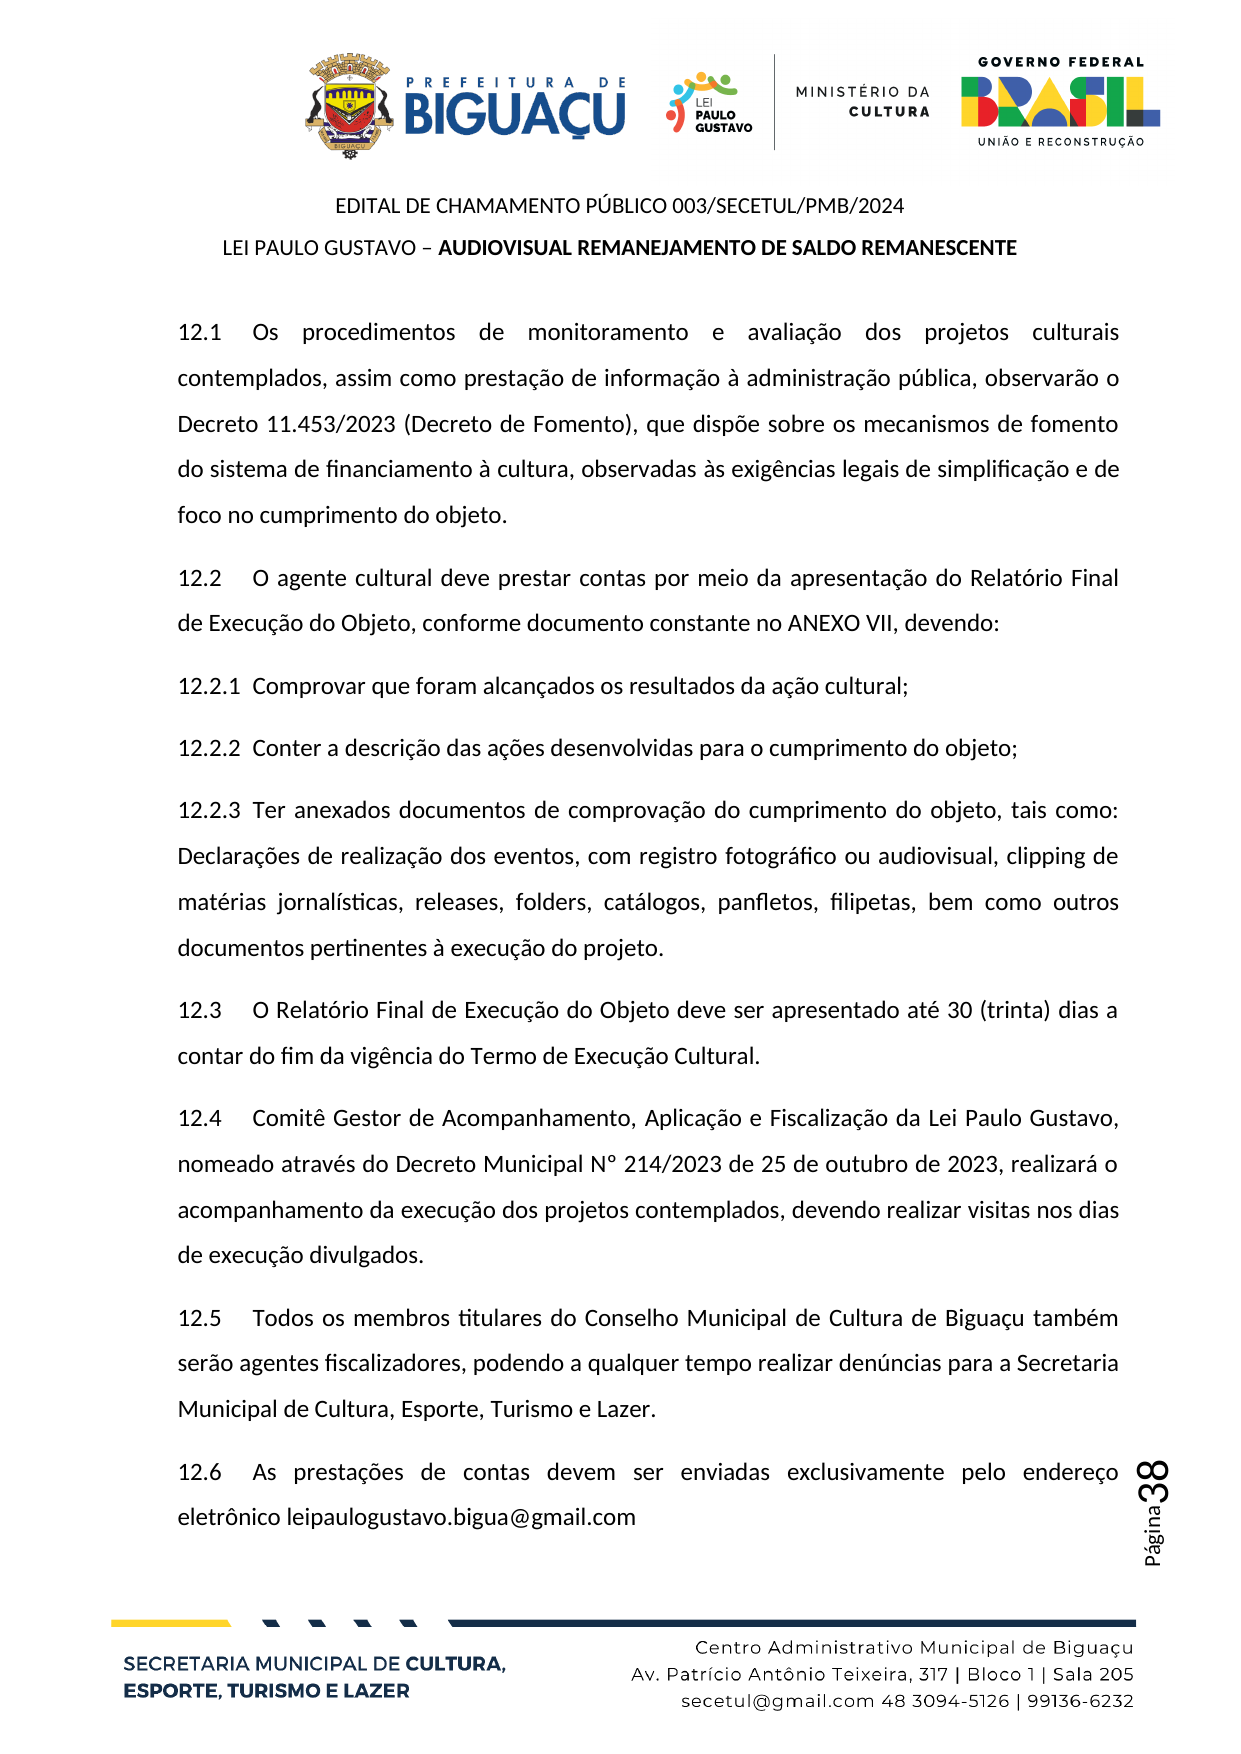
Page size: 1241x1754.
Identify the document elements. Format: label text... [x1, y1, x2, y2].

text 12.4 Comitê Gestor de Acompanhamento, Aplicação e Fiscalização da Lei Paulo Gustavo, nomeado através do Decreto Municipal Nº 214/2023 de 25 de outubro de 2023, realizará o acompanhamento da execução dos projetos contemplados, devendo realizar visitas nos dias de execução divulgados. [177, 1102, 1120, 1270]
picture [305, 53, 625, 160]
text 12.2.2 Conter a descrição das ações desenvolvidas para o cumprimento do objeto; [177, 732, 1120, 763]
text 12.5 Todos os membros titulares do Conselho Municipal de Cultura de Biguaçu também serão agentes fiscalizadores, podendo a qualquer tempo realizar denúncias para a Secretaria Municipal de Cultura, Esporte, Turismo e Lazer. [177, 1302, 1120, 1424]
text 12.2 O agente cultural deve prestar contas por meio da apresentação do Relatório Final de Execução do Objeto, conforme documento constante no ANEXO VII, devendo: [177, 562, 1120, 638]
text 12.2.1 Comprovar que foram alcançados os resultados da ação cultural; [177, 670, 1120, 700]
text 12.6 As prestações de contas devem ser enviadas exclusivamente pelo endereço eletrônico leipaulogustavo.bigua@gmail.com [177, 1456, 1120, 1532]
picture [650, 18, 1176, 186]
picture [85, 1613, 1155, 1723]
text 12.2.3 Ter anexados documentos de comprovação do cumprimento do objeto, tais como: Declarações de realização dos eventos, com registro fotográfico ou audiovisual, clipping de matérias jornalísticas, releases, folders, catálogos, panfletos, filipetas, bem como outros documentos pertinentes à execução do projeto. [177, 794, 1120, 962]
text 12.3 O Relatório Final de Execução do Objeto deve ser apresentado até 30 (trinta) dias a contar do fim da vigência do Termo de Execução Cultural. [177, 994, 1120, 1070]
text 12.1 Os procedimentos de monitoramento e avaliação dos projetos culturais contemplados, assim como prestação de informação à administração pública, observarão o Decreto 11.453/2023 (Decreto de Fomento), que dispõe sobre os mecanismos de fomento do sistema de financiamento à cultura, observadas às exigências legais de simplificação e de foco no cumprimento do objeto. [177, 316, 1120, 530]
